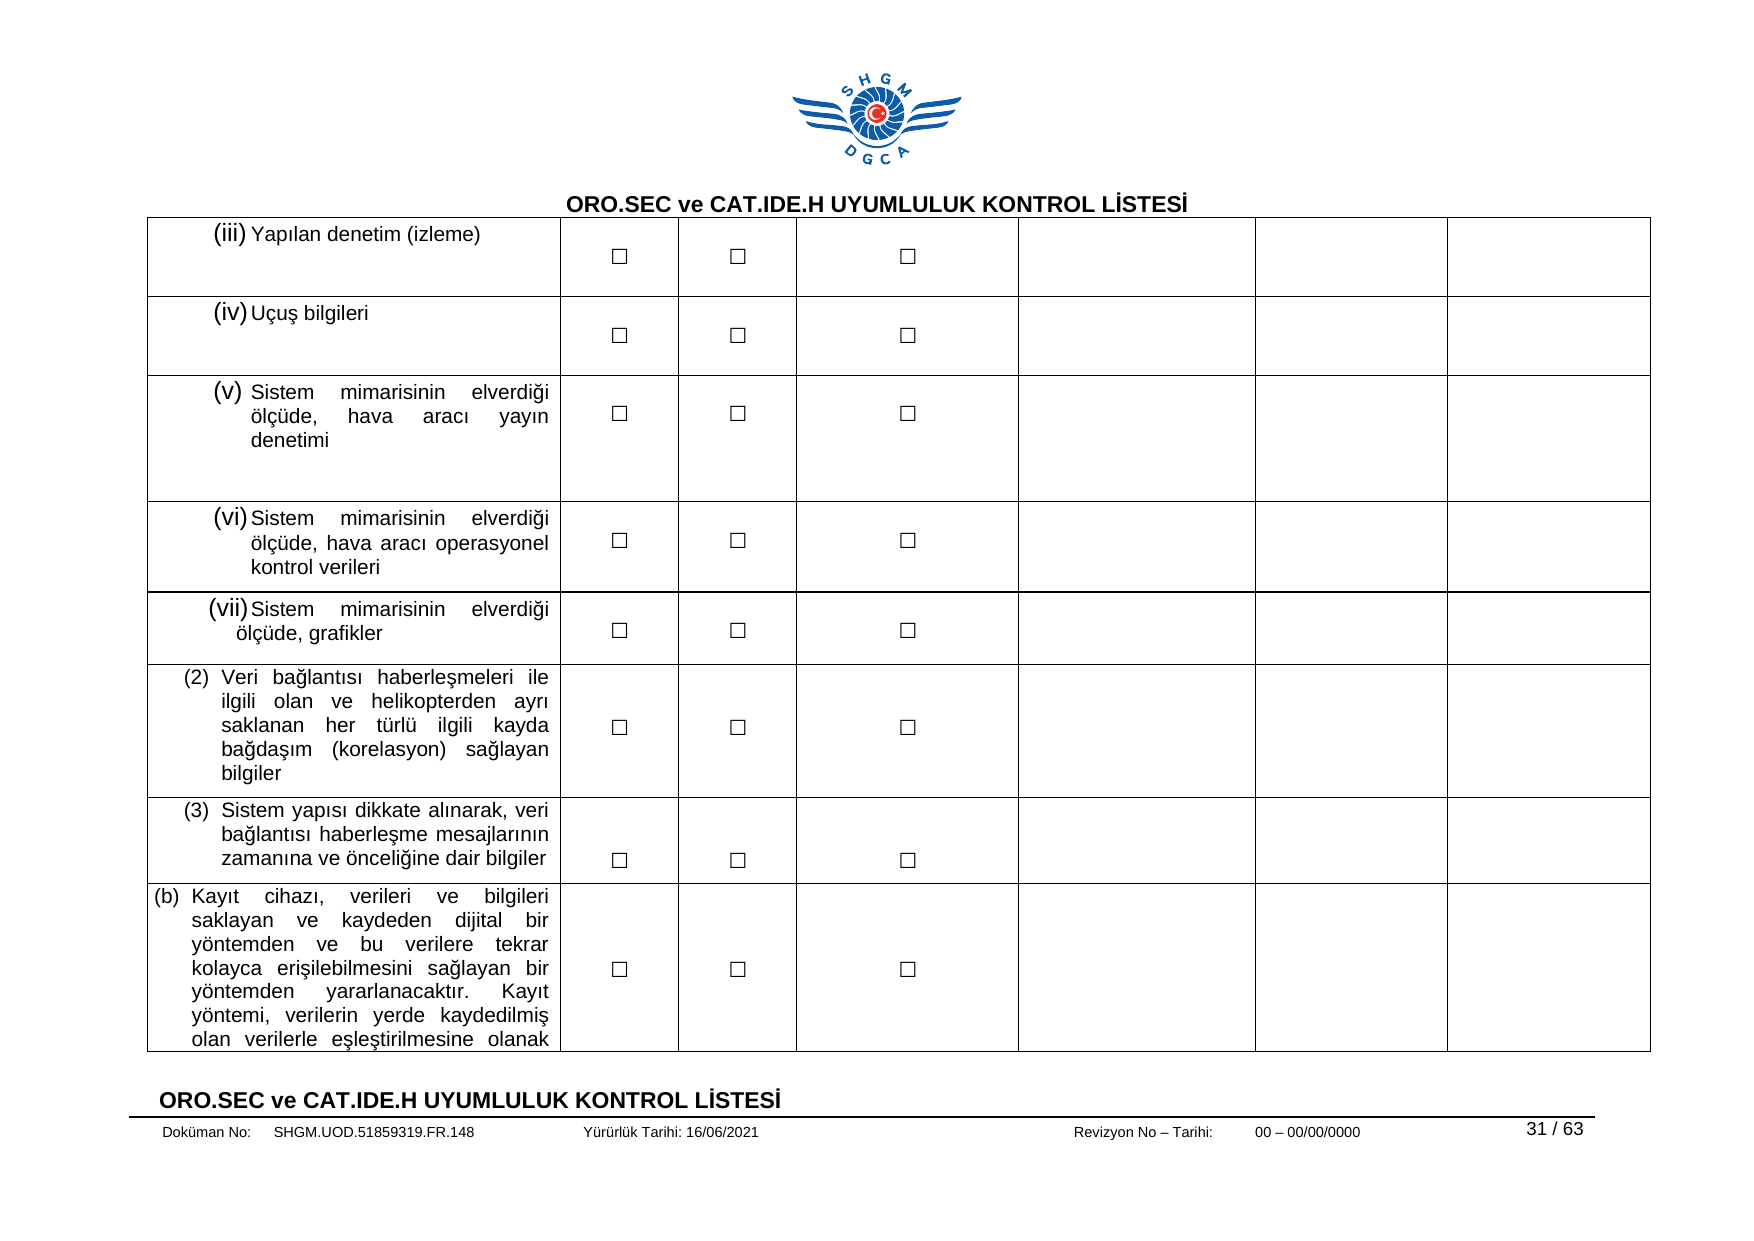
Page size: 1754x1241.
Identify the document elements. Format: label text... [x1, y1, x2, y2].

table_cell [1448, 593, 1650, 664]
table_cell [1256, 297, 1447, 374]
table_cell [1448, 218, 1650, 296]
table_cell [1448, 665, 1650, 797]
table_cell Uçuş bilgileri [148, 297, 560, 374]
table_cell [1256, 665, 1447, 797]
table_cell Sistem mimarisinin elverdiği ölçüde, grafikler [148, 593, 560, 664]
table_cell [1019, 593, 1255, 664]
table_cell [1256, 218, 1447, 296]
table_cell [679, 297, 796, 374]
table_cell [679, 218, 796, 296]
table_cell [797, 665, 1018, 797]
table_cell [1256, 593, 1447, 664]
table_cell [561, 376, 678, 501]
table_cell [679, 593, 796, 664]
table_cell [561, 798, 678, 882]
table_cell [561, 665, 678, 797]
table_cell [1448, 502, 1650, 591]
table_cell [797, 297, 1018, 374]
table_cell [1019, 665, 1255, 797]
table_cell [561, 593, 678, 664]
table_cell [679, 502, 796, 591]
table_cell [1256, 502, 1447, 591]
table_cell [1256, 798, 1447, 882]
table_cell [679, 665, 796, 797]
picture [792, 73, 962, 165]
table_cell [1019, 297, 1255, 374]
table_cell [679, 884, 796, 1051]
table_cell [797, 502, 1018, 591]
table_cell [561, 884, 678, 1051]
table_cell [1256, 376, 1447, 501]
table_cell [1256, 884, 1447, 1051]
table_cell [1019, 884, 1255, 1051]
table_cell [679, 376, 796, 501]
table_cell Veri bağlantısı haberleşmeleri ile ilgili olan ve helikopterden ayrı saklanan her türlü ilgili kayda bağdaşım (korelasyon) sağlayan bilgiler [148, 665, 560, 797]
table_cell [797, 376, 1018, 501]
table_cell Yapılan denetim (izleme) [148, 218, 560, 296]
table_cell Sistem mimarisinin elverdiği ölçüde, hava aracı yayın denetimi [148, 376, 560, 501]
table_cell [1448, 376, 1650, 501]
table_cell [679, 798, 796, 882]
table_cell [797, 884, 1018, 1051]
table_cell [561, 218, 678, 296]
table_cell [1448, 884, 1650, 1051]
table_cell [561, 297, 678, 374]
table_cell [797, 218, 1018, 296]
table_cell [1019, 376, 1255, 501]
table_cell [1019, 218, 1255, 296]
table_cell Sistem yapısı dikkate alınarak, veri bağlantısı haberleşme mesajlarının zamanına ve önceliğine dair bilgiler [148, 798, 560, 882]
table_cell [561, 502, 678, 591]
table_cell [1019, 502, 1255, 591]
table_cell [1448, 297, 1650, 374]
table_cell [1019, 798, 1255, 882]
table_cell [797, 593, 1018, 664]
table_cell Sistem mimarisinin elverdiği ölçüde, hava aracı operasyonel kontrol verileri [148, 502, 560, 591]
table_cell [1448, 798, 1650, 882]
table_cell [797, 798, 1018, 882]
